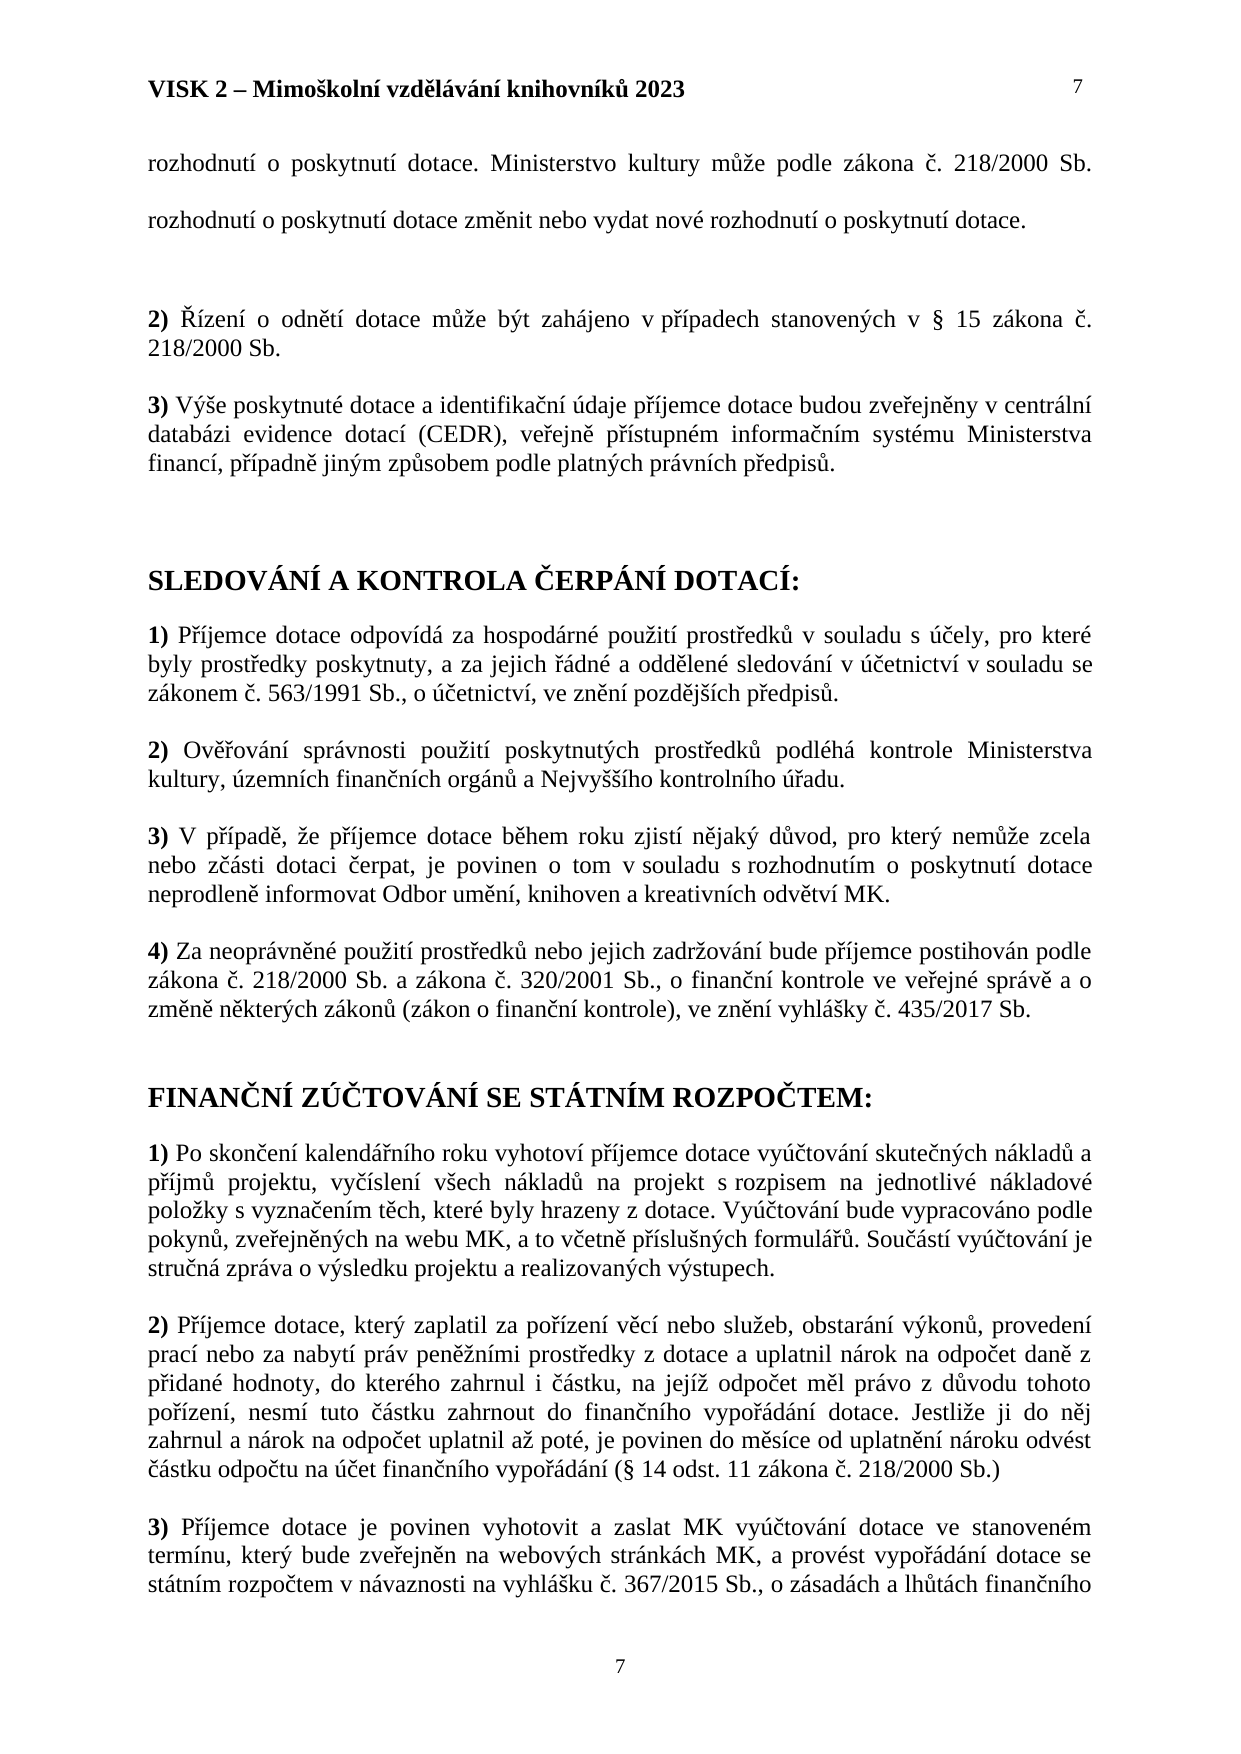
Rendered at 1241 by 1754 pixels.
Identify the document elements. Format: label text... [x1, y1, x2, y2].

text 2) Ověřování správnosti použití poskytnutých prostředků podléhá kontrole Ministerstva kultury, územních finančních orgánů a Nejvyššího kontrolního úřadu. [148, 735, 1093, 793]
text 3) V případě, že příjemce dotace během roku zjistí nějaký důvod, pro který nemůže zcela nebo zčásti dotaci čerpat, je povinen o tom v souladu s rozhodnutím o poskytnutí dotace neprodleně informovat Odbor umění, knihoven a kreativních odvětví MK. [148, 821, 1093, 908]
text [148, 148, 1093, 234]
text 2) Řízení o odnětí dotace může být zahájeno v případech stanovených v § 15 zákona č. 218/2000 Sb. [148, 304, 1093, 361]
text 1) Po skončení kalendářního roku vyhotoví příjemce dotace vyúčtování skutečných nákladů a příjmů projektu, vyčíslení všech nákladů na projekt s rozpisem na jednotlivé nákladové položky s vyznačením těch, které byly hrazeny z dotace. Vyúčtování bude vypracováno podle pokynů, zveřejněných na webu MK, a to včetně příslušných formulářů. Součástí vyúčtování je stručná zpráva o výsledku projektu a realizovaných výstupech. [148, 1138, 1093, 1282]
text 2) Příjemce dotace, který zaplatil za pořízení věcí nebo služeb, obstarání výkonů, provedení prací nebo za nabytí práv peněžními prostředky z dotace a uplatnil nárok na odpočet daně z přidané hodnoty, do kterého zahrnul i částku, na jejíž odpočet měl právo z důvodu tohoto pořízení, nesmí tuto částku zahrnout do finančního vypořádání dotace. Jestliže ji do něj zahrnul a nárok na odpočet uplatnil až poté, je povinen do měsíce od uplatnění nároku odvést částku odpočtu na účet finančního vypořádání (§ 14 odst. 11 zákona č. 218/2000 Sb.) [148, 1310, 1093, 1483]
text SLEDOVÁNÍ A KONTROLA ČERPÁNÍ DOTACÍ: [148, 563, 1093, 596]
text 4) Za neoprávněné použití prostředků nebo jejich zadržování bude příjemce postihován podle zákona č. 218/2000 Sb. a zákona č. 320/2001 Sb., o finanční kontrole ve veřejné správě a o změně některých zákonů (zákon o finanční kontrole), ve znění vyhlášky č. 435/2017 Sb. [148, 936, 1093, 1023]
text 1) Příjemce dotace odpovídá za hospodárné použití prostředků v souladu s účely, pro které byly prostředky poskytnuty, a za jejich řádné a oddělené sledování v účetnictví v souladu se zákonem č. 563/1991 Sb., o účetnictví, ve znění pozdějších předpisů. [148, 620, 1093, 706]
text 3) Výše poskytnuté dotace a identifikační údaje příjemce dotace budou zveřejněny v centrální databázi evidence dotací (CEDR), veřejně přístupném informačním systému Ministerstva financí, případně jiným způsobem podle platných právních předpisů. [148, 390, 1093, 476]
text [148, 1512, 1093, 1598]
text FINANČNÍ ZÚČTOVÁNÍ SE STÁTNÍM ROZPOČTEM: [148, 1080, 1093, 1114]
